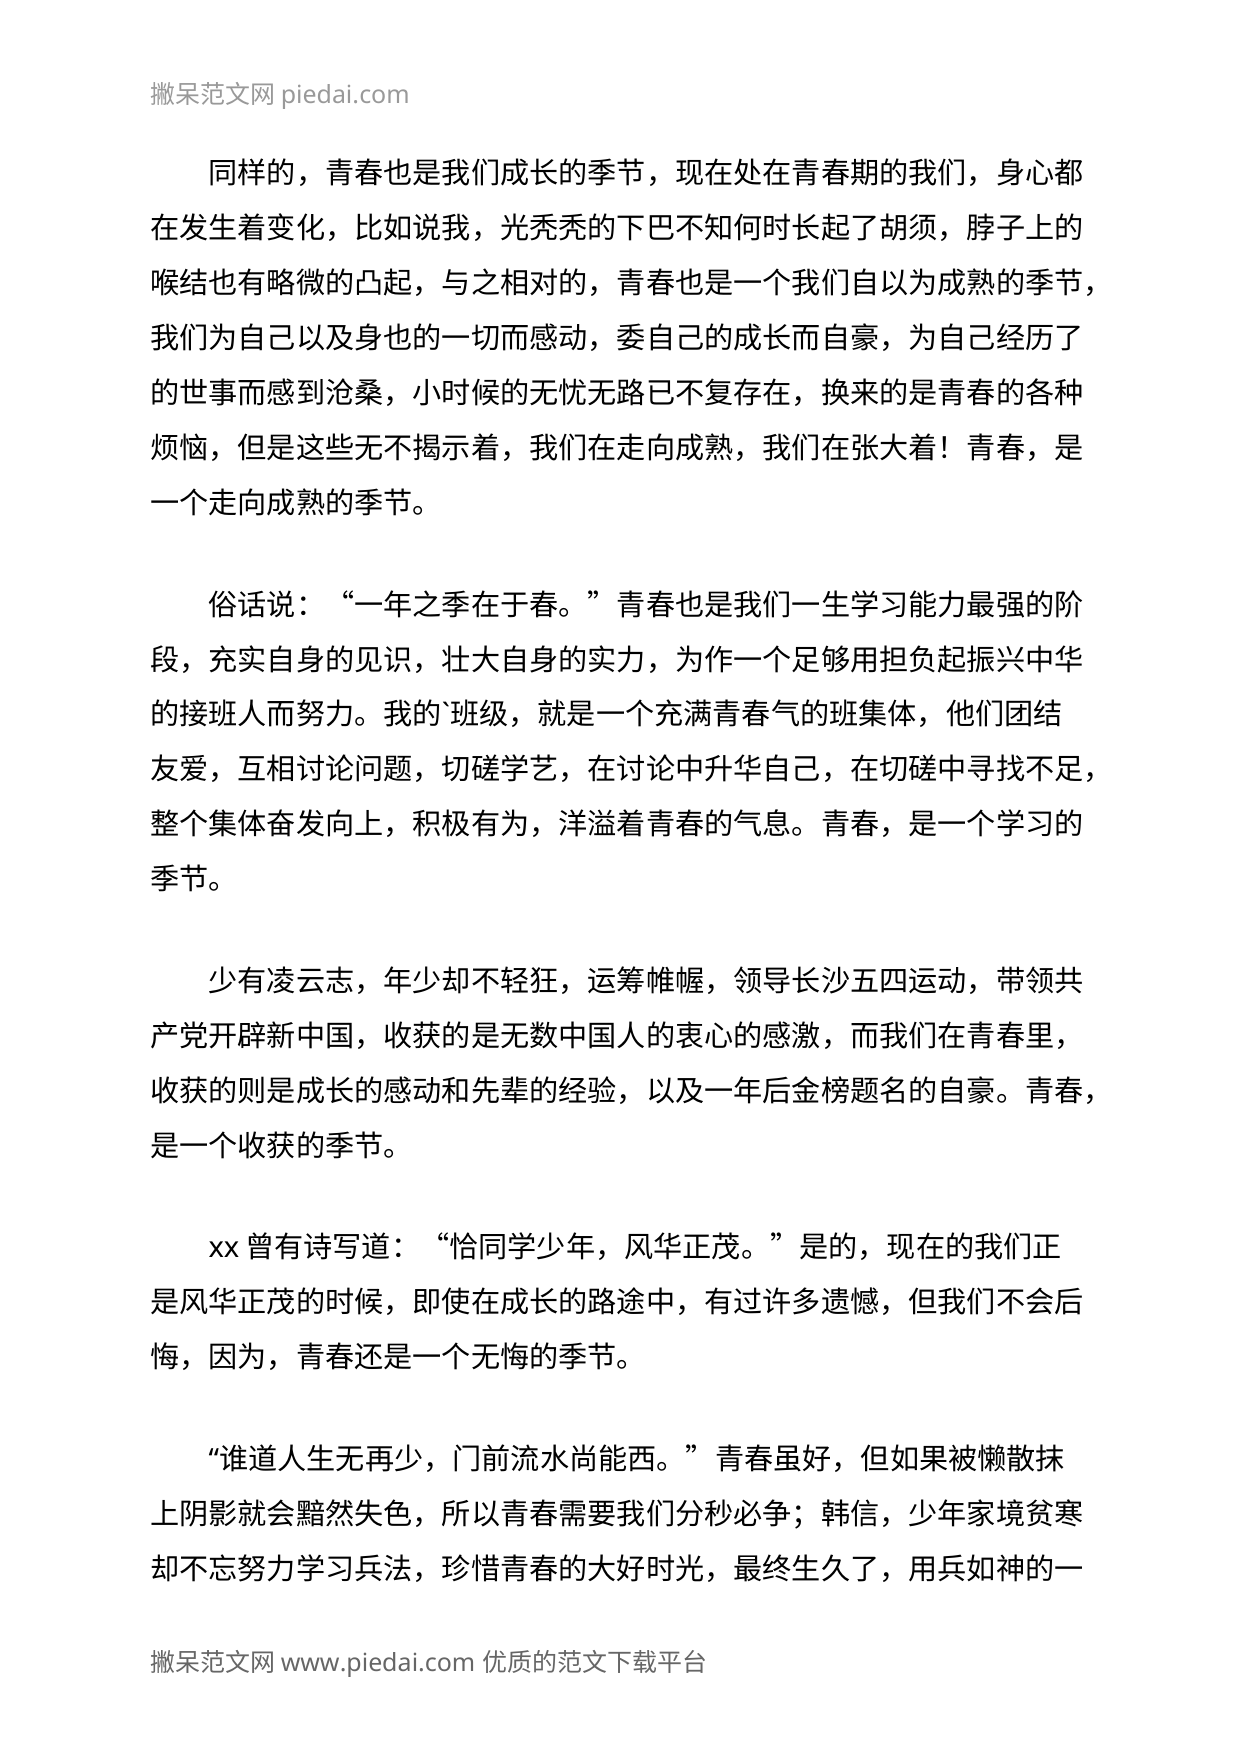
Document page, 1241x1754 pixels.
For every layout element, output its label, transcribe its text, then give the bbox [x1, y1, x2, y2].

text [150, 1436, 1090, 1588]
text 少有凌云志，年少却不轻狂，运筹帷幄，领导长沙五四运动，带领共产党开辟新中国，收获的是无数中国人的衷心的感激，而我们在青春里，收获的则是成长的感动和先辈的经验，以及一年后金榜题名的自豪。青春，是一个收获的季节。 [150, 957, 1090, 1164]
text 俗话说：“一年之季在于春。”青春也是我们一生学习能力最强的阶段，充实自身的见识，壮大自身的实力，为作一个足够用担负起振兴中华的接班人而努力。我的`班级，就是一个充满青春气的班集体，他们团结友爱，互相讨论问题，切磋学艺，在讨论中升华自己，在切磋中寻找不足，整个集体奋发向上，积极有为，洋溢着青春的气息。青春，是一个学习的季节。 [150, 581, 1090, 898]
text xx曾有诗写道：“恰同学少年，风华正茂。”是的，现在的我们正是风华正茂的时候，即使在成长的路途中，有过许多遗憾，但我们不会后悔，因为，青春还是一个无悔的季节。 [150, 1224, 1090, 1376]
text 同样的，青春也是我们成长的季节，现在处在青春期的我们，身心都在发生着变化，比如说我，光秃秃的下巴不知何时长起了胡须，脖子上的喉结也有略微的凸起，与之相对的，青春也是一个我们自以为成熟的季节，我们为自己以及身也的一切而感动，委自己的成长而自豪，为自己经历了的世事而感到沧桑，小时候的无忧无路已不复存在，换来的是青春的各种烦恼，但是这些无不揭示着，我们在走向成熟，我们在张大着！青春，是一个走向成熟的季节。 [150, 150, 1090, 522]
